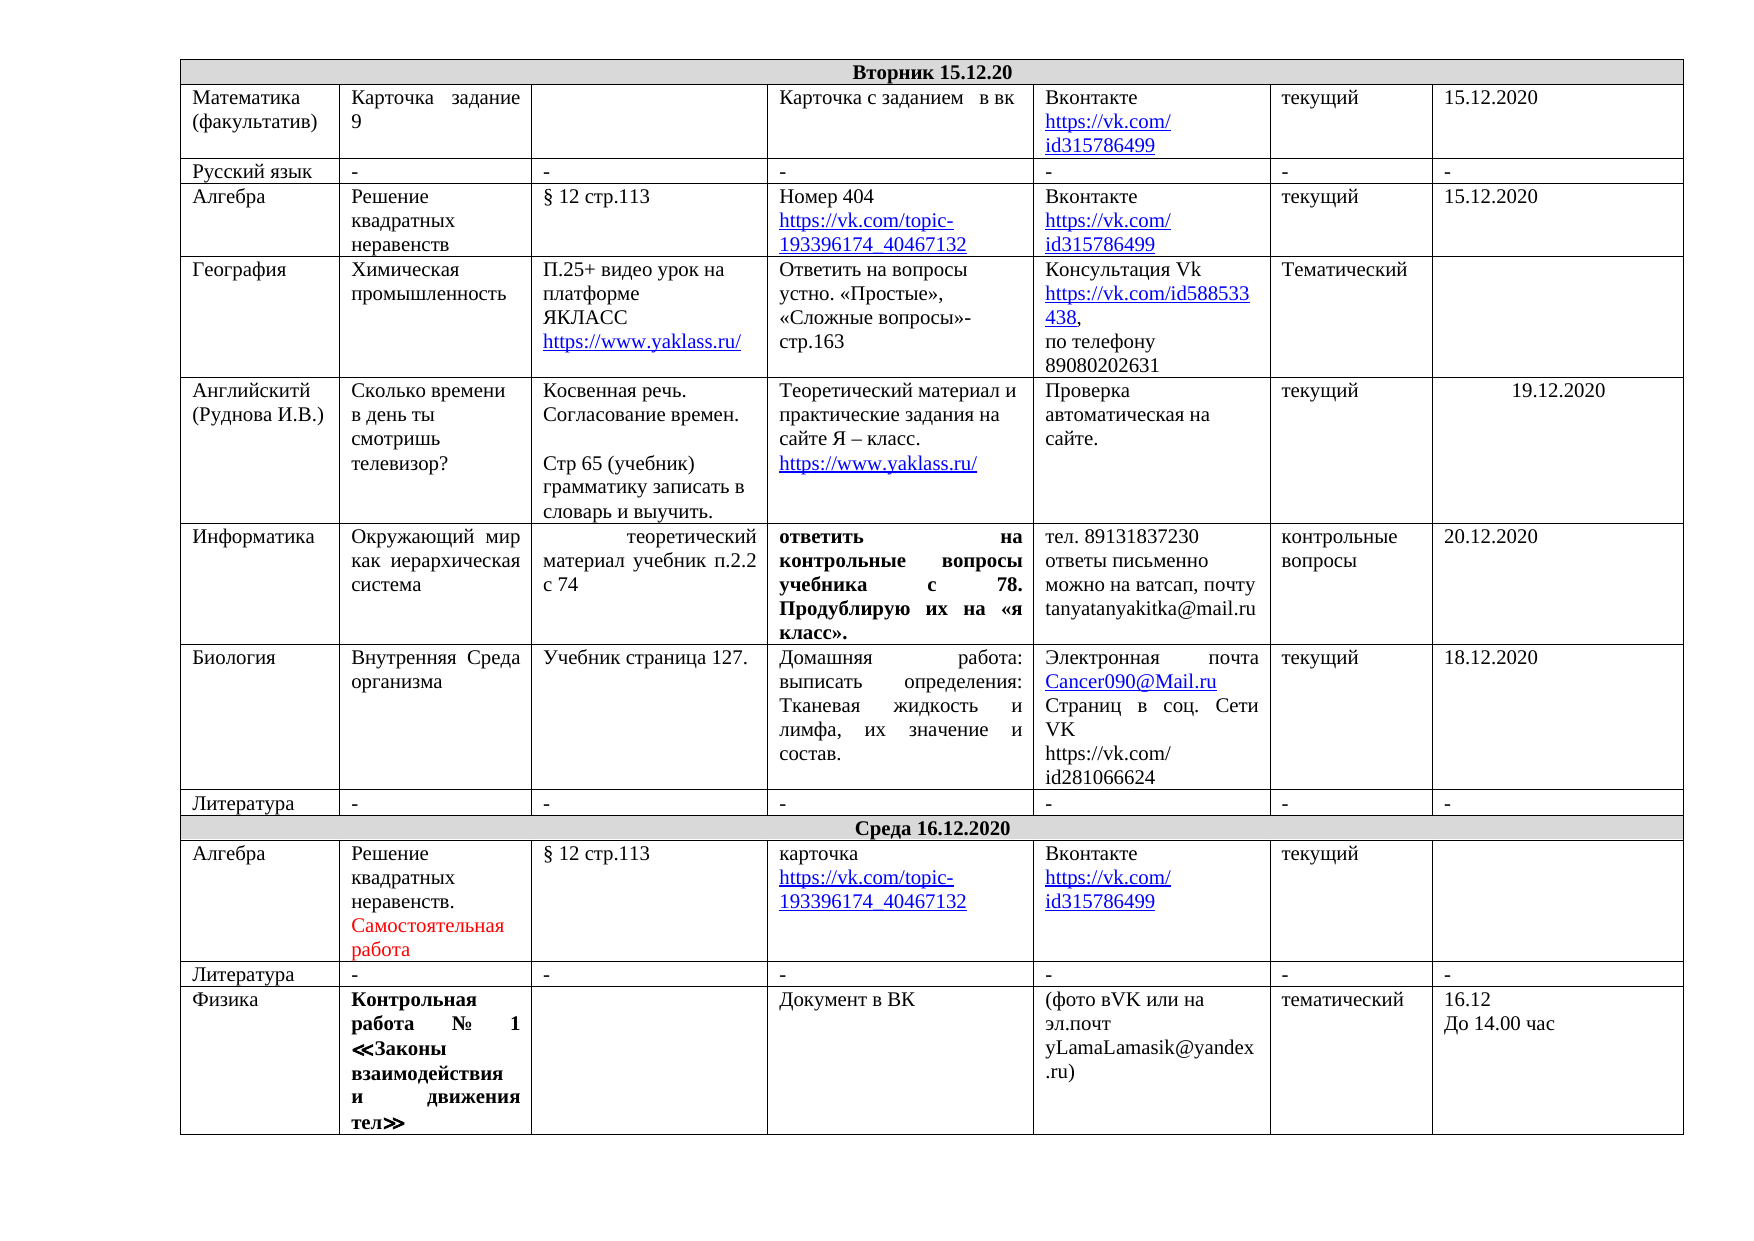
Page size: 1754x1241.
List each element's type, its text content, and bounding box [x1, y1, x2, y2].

table_cell П.25+ видео урок на платформе ЯКЛАСС https://www.yaklass.ru/ [532, 257, 767, 377]
table_cell [1433, 841, 1683, 961]
table_cell Консультация Vk https://vk.com/id588533438, по телефону 89080202631 [1034, 257, 1270, 377]
table_cell Алгебра [181, 184, 339, 256]
table_cell Русский язык [181, 159, 339, 183]
table_cell контрольные вопросы [1271, 524, 1432, 644]
table_cell текущий [1271, 841, 1432, 961]
table_cell Карточка задание 9 [340, 85, 531, 157]
table_cell Внутренняя Среда организма [340, 645, 531, 789]
table_cell текущий [1271, 184, 1432, 256]
table_cell текущий [1271, 645, 1432, 789]
table_cell - [1034, 962, 1270, 986]
table_cell Литература [181, 962, 339, 986]
table_cell текущий [1271, 378, 1432, 523]
table_cell [532, 987, 767, 1134]
table_cell Проверка автоматическая на сайте. [1034, 378, 1270, 523]
table_cell ответить на контрольные вопросы учебника с 78. Продублирую их на «я класс». [768, 524, 1033, 644]
table_cell Номер 404 https://vk.com/topic-193396174_40467132 [768, 184, 1033, 256]
table_cell - [340, 962, 531, 986]
table_cell Тематический [1271, 257, 1432, 377]
table_cell - [1433, 159, 1683, 183]
table_cell - [1271, 159, 1432, 183]
table_cell - [768, 159, 1033, 183]
table_cell Решение квадратных неравенств [340, 184, 531, 256]
table_cell Физика [181, 987, 339, 1134]
table_cell Решение квадратных неравенств. Самостоятельная работа [340, 841, 531, 961]
table_cell Домашняя работа: выписать определения: Тканевая жидкость и лимфа, их значение и состав. [768, 645, 1033, 789]
table_cell Ответить на вопросы устно. «Простые», «Сложные вопросы»- стр.163 [768, 257, 1033, 377]
table_cell Теоретический материал и практические задания на сайте Я – класс. https://www.yaklass.ru/ [768, 378, 1033, 523]
table_cell - [1271, 962, 1432, 986]
table_cell Алгебра [181, 841, 339, 961]
table_cell [532, 85, 767, 157]
table_cell теоретический материал учебник п.2.2 с 74 [532, 524, 767, 644]
table_cell Вторник 15.12.20 [181, 60, 1683, 84]
table_cell - [340, 159, 531, 183]
table_cell Учебник страница 127. [532, 645, 767, 789]
table_cell Вконтакте https://vk.com/id315786499 [1034, 85, 1270, 157]
table_cell - [532, 790, 767, 814]
table_cell тематический [1271, 987, 1432, 1134]
table_cell Документ в ВК [768, 987, 1033, 1134]
table_cell Вконтакте https://vk.com/id315786499 [1034, 841, 1270, 961]
table_cell - [768, 962, 1033, 986]
table_cell Косвенная речь. Согласование времен. Стр 65 (учебник) грамматику записать в словарь и выучить. [532, 378, 767, 523]
table_cell [1433, 257, 1683, 377]
table_cell География [181, 257, 339, 377]
table_cell Карточка с заданием в вк [768, 85, 1033, 157]
table_cell Английскитй (Руднова И.В.) [181, 378, 339, 523]
table_cell Математика (факультатив) [181, 85, 339, 157]
table_cell - [1034, 790, 1270, 814]
table_cell § 12 стр.113 [532, 841, 767, 961]
table_cell Биология [181, 645, 339, 789]
table_cell Электронная почта Cancer090@Mail.ru Страниц в соц. Сети VK https://vk.com/id281066624 [1034, 645, 1270, 789]
table_cell карточка https://vk.com/topic-193396174_40467132 [768, 841, 1033, 961]
table_cell 15.12.2020 [1433, 184, 1683, 256]
table_cell Сколько времени в день ты смотришь телевизор? [340, 378, 531, 523]
table_cell - [1433, 962, 1683, 986]
table_cell - [1433, 790, 1683, 814]
table_cell Химическая промышленность [340, 257, 531, 377]
table_cell тел. 89131837230 ответы письменно можно на ватсап, почту tanyatanyakitka@mail.ru [1034, 524, 1270, 644]
table_cell 20.12.2020 [1433, 524, 1683, 644]
table_cell - [340, 790, 531, 814]
table_cell - [1271, 790, 1432, 814]
table_cell 19.12.2020 [1433, 378, 1683, 523]
table_cell Окружающий мир как иерархическая система [340, 524, 531, 644]
table_cell - [532, 159, 767, 183]
table_cell 16.12 До 14.00 час [1433, 987, 1683, 1134]
table_cell - [532, 962, 767, 986]
table_cell § 12 стр.113 [532, 184, 767, 256]
table_cell - [1034, 159, 1270, 183]
table_cell Вконтакте https://vk.com/id315786499 [1034, 184, 1270, 256]
table_cell 18.12.2020 [1433, 645, 1683, 789]
table_cell Контрольная работа № 1 ≪Законы взаимодействия и движения тел≫ [340, 987, 531, 1134]
table_cell (фото вVK или на эл.почтуLamaLamasik@yandex.ru) [1034, 987, 1270, 1134]
table_cell 15.12.2020 [1433, 85, 1683, 157]
table_cell Информатика [181, 524, 339, 644]
table_cell Литература [181, 790, 339, 814]
table_cell Среда 16.12.2020 [181, 816, 1683, 839]
table_cell текущий [1271, 85, 1432, 157]
table_cell - [768, 790, 1033, 814]
